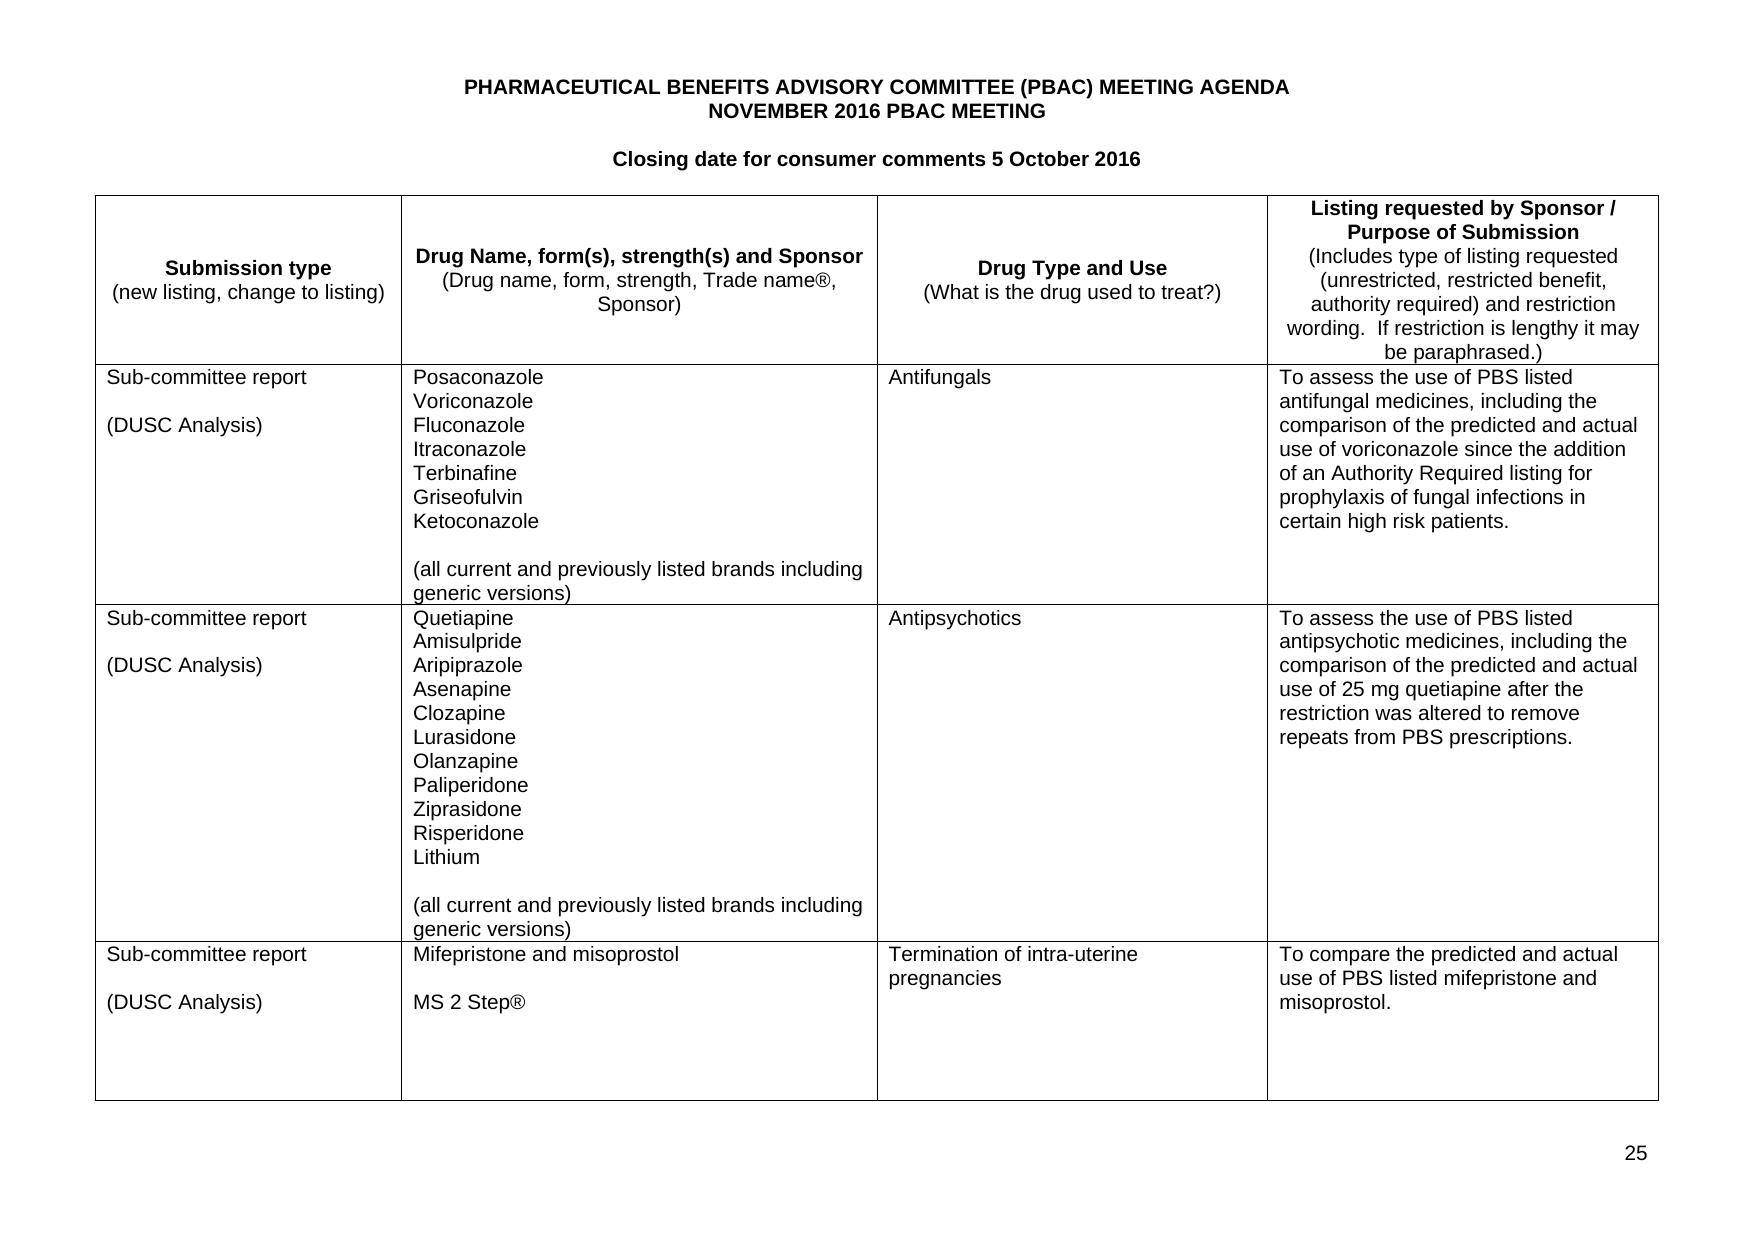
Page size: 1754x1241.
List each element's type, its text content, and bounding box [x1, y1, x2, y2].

table_header Submission type (new listing, change to listing) [96, 196, 401, 364]
table_cell Sub-committee report (DUSC Analysis) [96, 942, 401, 1100]
table_cell Mifepristone and misoprostol MS 2 Step® [402, 942, 877, 1100]
table_cell Termination of intra-uterine pregnancies [878, 942, 1267, 1100]
table_header Listing requested by Sponsor / Purpose of Submission (Includes type of listing requested (unrestricted, restricted benefit, authority required) and restriction wording. If restriction is lengthy it may be paraphrased.) [1268, 196, 1658, 364]
table_header Drug Type and Use (What is the drug used to treat?) [878, 196, 1267, 364]
table_header Drug Name, form(s), strength(s) and Sponsor (Drug name, form, strength, Trade name®, Sponsor) [402, 196, 877, 364]
table_cell Antifungals [878, 365, 1267, 604]
table_cell Quetiapine Amisulpride Aripiprazole Asenapine Clozapine Lurasidone Olanzapine Paliperidone Ziprasidone Risperidone Lithium (all current and previously listed brands including generic versions) [402, 605, 877, 941]
table_cell To assess the use of PBS listed antipsychotic medicines, including the comparison of the predicted and actual use of 25 mg quetiapine after the restriction was altered to remove repeats from PBS prescriptions. [1268, 605, 1658, 941]
table_cell To assess the use of PBS listed antifungal medicines, including the comparison of the predicted and actual use of voriconazole since the addition of an Authority Required listing for prophylaxis of fungal infections in certain high risk patients. [1268, 365, 1658, 604]
table_cell Sub-committee report (DUSC Analysis) [96, 605, 401, 941]
table_cell Antipsychotics [878, 605, 1267, 941]
table_cell Posaconazole Voriconazole Fluconazole Itraconazole Terbinafine Griseofulvin Ketoconazole (all current and previously listed brands including generic versions) [402, 365, 877, 604]
table_cell To compare the predicted and actual use of PBS listed mifepristone and misoprostol. [1268, 942, 1658, 1100]
table_cell Sub-committee report (DUSC Analysis) [96, 365, 401, 604]
